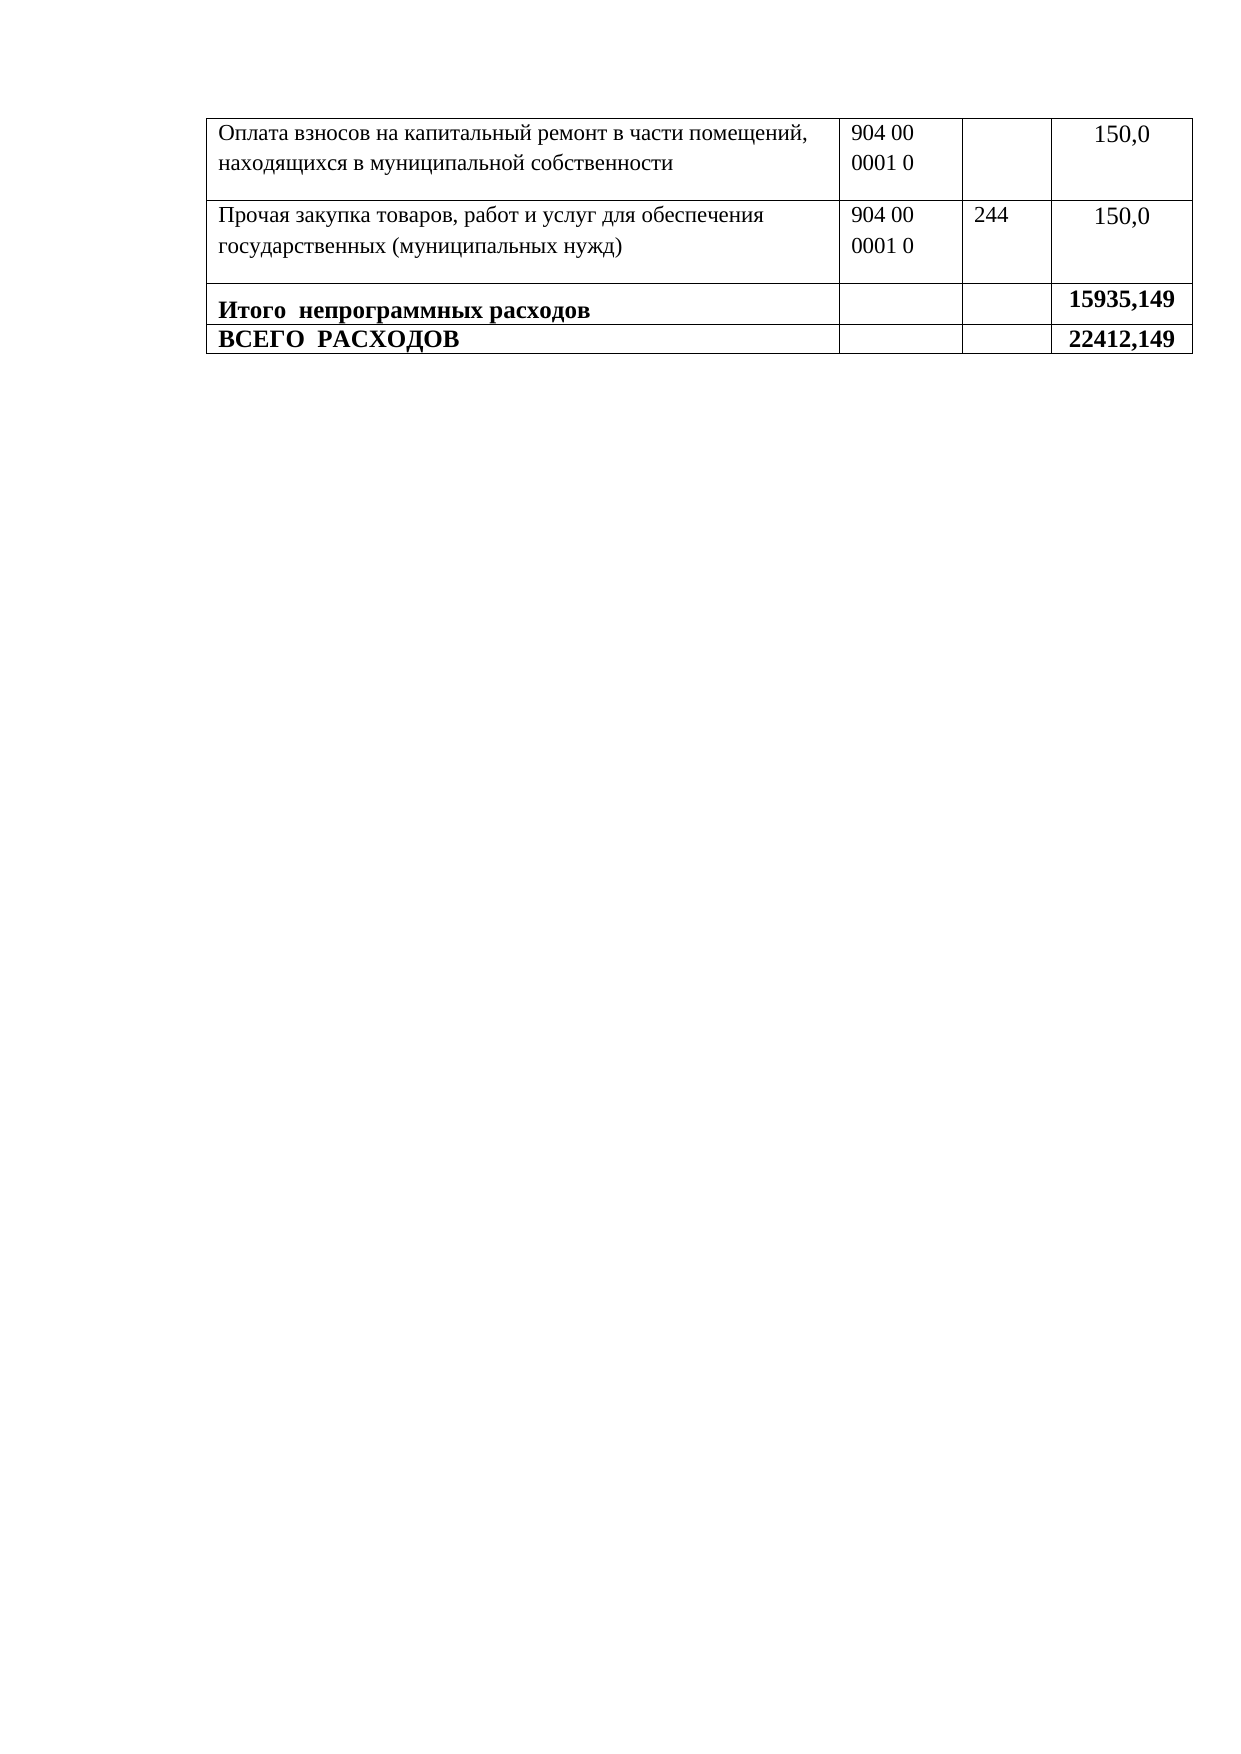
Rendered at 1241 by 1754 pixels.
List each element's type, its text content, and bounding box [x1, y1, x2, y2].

table_cell [963, 119, 1051, 200]
table_cell 244 [963, 201, 1051, 283]
table_cell 150,0 [1052, 119, 1192, 200]
table_cell 904 00 0001 0 [840, 201, 962, 283]
table_cell ВСЕГО РАСХОДОВ [207, 325, 839, 353]
table_cell Прочая закупка товаров, работ и услуг для обеспечения государственных (муниципальных нужд) [207, 201, 839, 283]
table_cell [840, 284, 962, 323]
table_cell [963, 284, 1051, 323]
table_cell 150,0 [1052, 201, 1192, 283]
table_cell 904 00 0001 0 [840, 119, 962, 200]
table_cell [840, 325, 962, 353]
table_cell 15935,149 [1052, 284, 1192, 323]
table_cell 22412,149 [1052, 325, 1192, 353]
table_cell Итого непрограммных расходов [207, 284, 839, 323]
table_cell Оплата взносов на капитальный ремонт в части помещений, находящихся в муниципальной собственности [207, 119, 839, 200]
table_cell [963, 325, 1051, 353]
